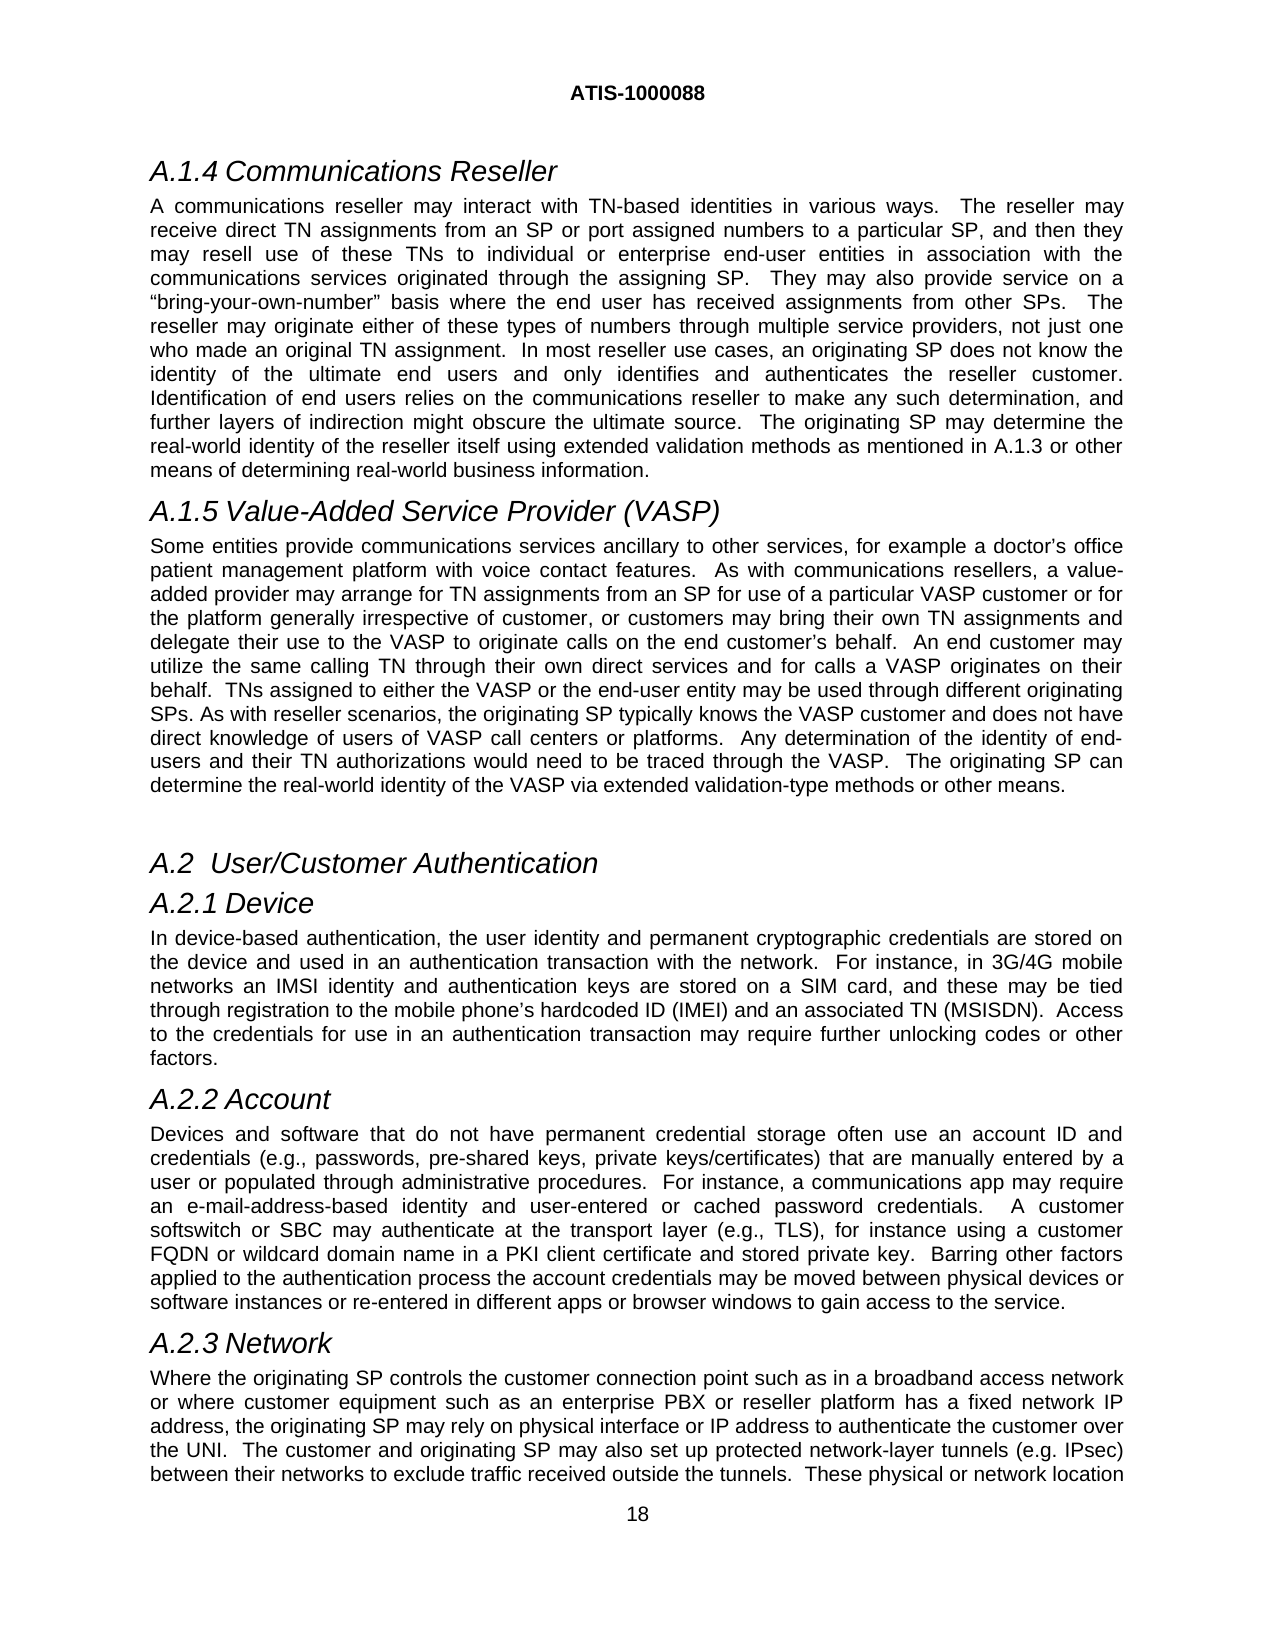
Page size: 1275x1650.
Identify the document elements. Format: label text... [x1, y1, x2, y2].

text Communications Reseller [150, 154, 1125, 188]
text Some entities provide communications services ancillary to other services, for example a doctor’s office patient management platform with voice contact features. As with communications resellers, a value-added provider may arrange for TN assignments from an SP for use of a particular VASP customer or for the platform generally irrespective of customer, or customers may bring their own TN assignments and delegate their use to the VASP to originate calls on the end customer’s behalf. An end customer may utilize the same calling TN through their own direct services and for calls a VASP originates on their behalf. TNs assigned to either the VASP or the end-user entity may be used through different originating SPs. As with reseller scenarios, the originating SP typically knows the VASP customer and does not have direct knowledge of users of VASP call centers or platforms. Any determination of the identity of end-users and their TN authorizations would need to be traced through the VASP. The originating SP can determine the real-world identity of the VASP via extended validation-type methods or other means. [150, 534, 1125, 797]
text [150, 1366, 1125, 1486]
text Value-Added Service Provider (VASP) [150, 494, 1125, 527]
text In device-based authentication, the user identity and permanent cryptographic credentials are stored on the device and used in an authentication transaction with the network. For instance, in 3G/4G mobile networks an IMSI identity and authentication keys are stored on a SIM card, and these may be tied through registration to the mobile phone’s hardcoded ID (IMEI) and an associated TN (MSISDN). Access to the credentials for use in an authentication transaction may require further unlocking codes or other factors. [150, 926, 1125, 1069]
text Network [150, 1326, 1125, 1359]
text User/Customer Authentication [150, 846, 1125, 880]
text Account [150, 1082, 1125, 1116]
text Device [150, 886, 1125, 919]
text Devices and software that do not have permanent credential storage often use an account ID and credentials (e.g., passwords, pre-shared keys, private keys/certificates) that are manually entered by a user or populated through administrative procedures. For instance, a communications app may require an e-mail-address-based identity and user-entered or cached password credentials. A customer softswitch or SBC may authenticate at the transport layer (e.g., TLS), for instance using a customer FQDN or wildcard domain name in a PKI client certificate and stored private key. Barring other factors applied to the authentication process the account credentials may be moved between physical devices or software instances or re-entered in different apps or browser windows to gain access to the service. [150, 1122, 1125, 1313]
text A communications reseller may interact with TN-based identities in various ways. The reseller may receive direct TN assignments from an SP or port assigned numbers to a particular SP, and then they may resell use of these TNs to individual or enterprise end-user entities in association with the communications services originated through the assigning SP. They may also provide service on a “bring-your-own-number” basis where the end user has received assignments from other SPs. The reseller may originate either of these types of numbers through multiple service providers, not just one who made an original TN assignment. In most reseller use cases, an originating SP does not know the identity of the ultimate end users and only identifies and authenticates the reseller customer. Identification of end users relies on the communications reseller to make any such determination, and further layers of indirection might obscure the ultimate source. The originating SP may determine the real-world identity of the reseller itself using extended validation methods as mentioned in A.1.3 or other means of determining real-world business information. [150, 194, 1125, 481]
